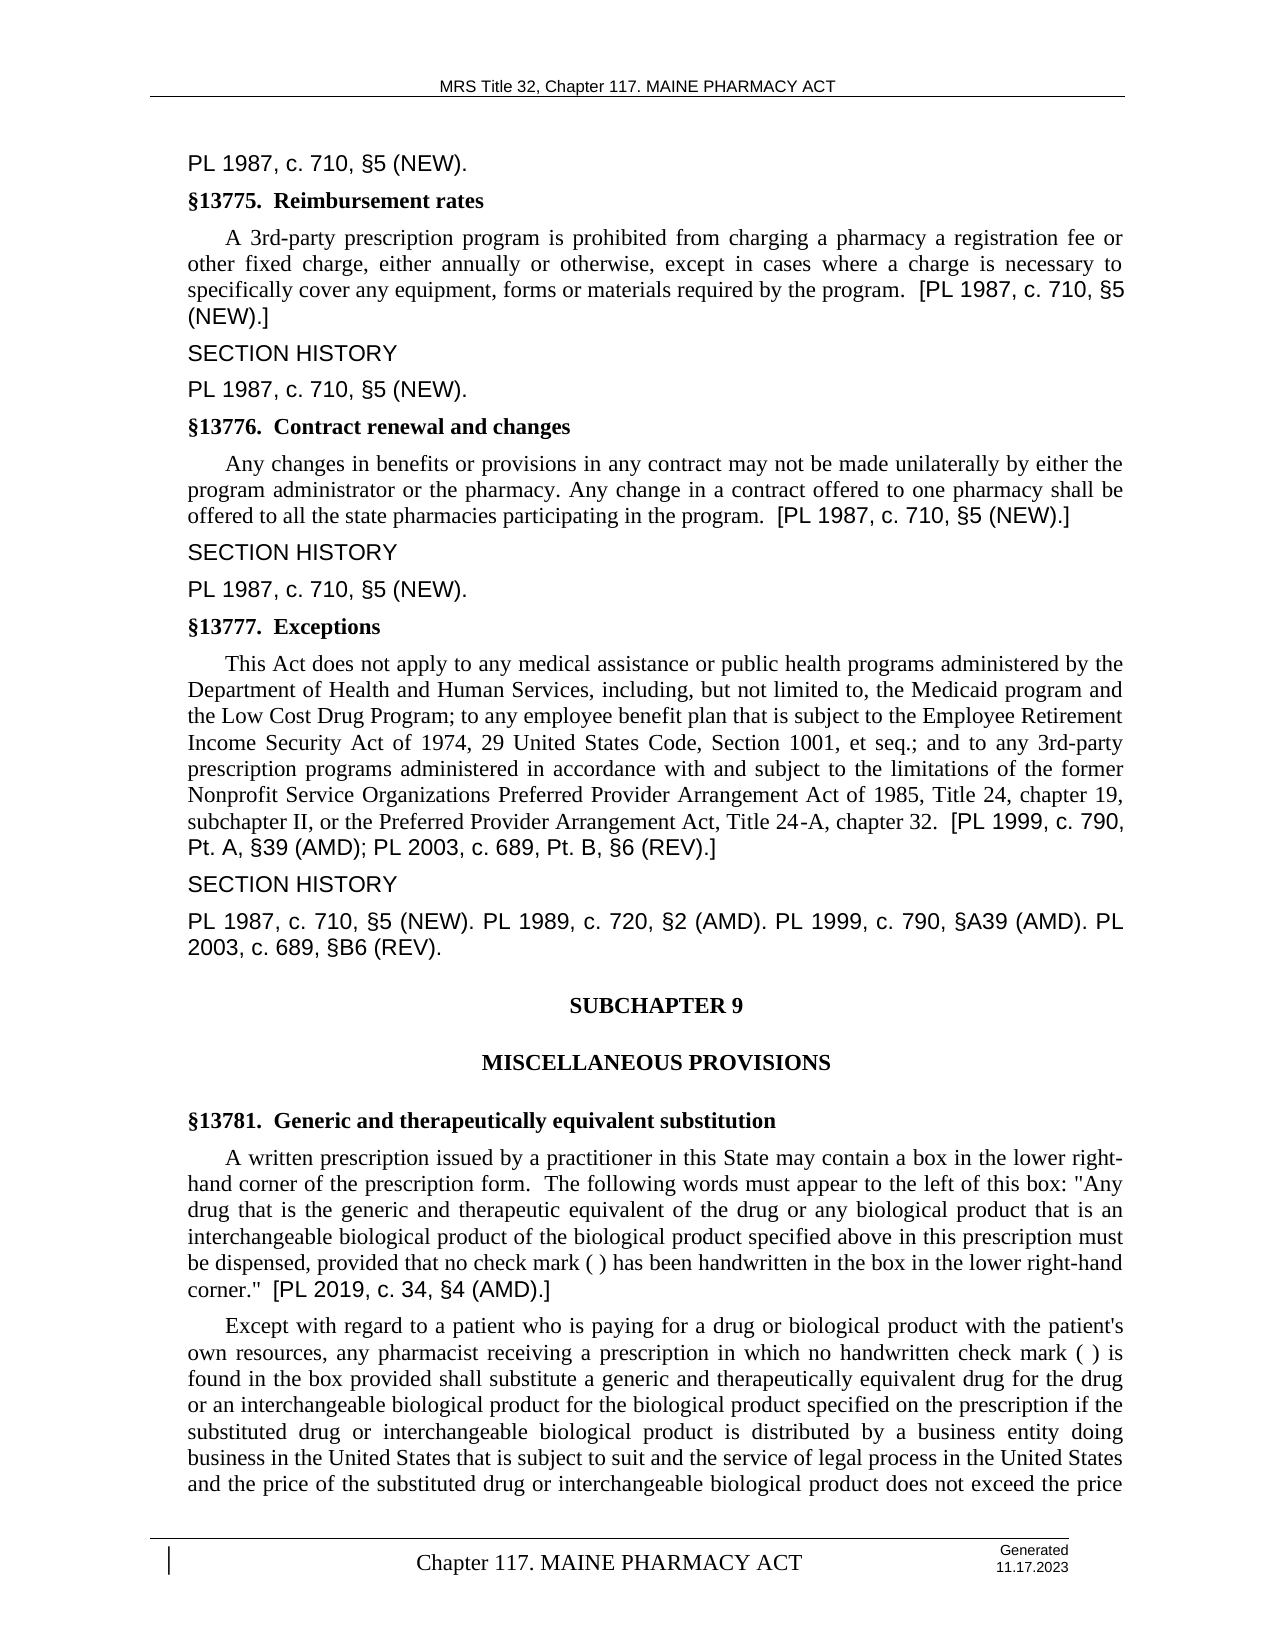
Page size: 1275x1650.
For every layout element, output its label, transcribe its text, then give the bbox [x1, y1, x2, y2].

text PL 1987, c. 710, §5 (NEW). [187, 150, 1125, 176]
text §13781. Generic and therapeutically equivalent substitution [187, 1107, 1125, 1133]
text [187, 1312, 1125, 1497]
text §13777. Exceptions [187, 613, 1125, 639]
text PL 1987, c. 710, §5 (NEW). [187, 376, 1125, 403]
text SUBCHAPTER 9 [187, 992, 1125, 1018]
text PL 1987, c. 710, §5 (NEW). PL 1989, c. 720, §2 (AMD). PL 1999, c. 790, §A39 (AMD). PL 2003, c. 689, §B6 (REV). [187, 908, 1125, 961]
text SECTION HISTORY [187, 339, 1125, 366]
text A written prescription issued by a practitioner in this State may contain a box in the lower right-hand corner of the prescription form. The following words must appear to the left of this box: "Any drug that is the generic and therapeutic equivalent of the drug or any biological product that is an interchangeable biological product of the biological product specified above in this prescription must be dispensed, provided that no check mark ( ) has been handwritten in the box in the lower right-hand corner." [PL 2019, c. 34, §4 (AMD).] [187, 1144, 1125, 1302]
text §13775. Reimbursement rates [187, 187, 1125, 213]
text MISCELLANEOUS PROVISIONS [187, 1049, 1125, 1076]
text This Act does not apply to any medical assistance or public health programs administered by the Department of Health and Human Services, including, but not limited to, the Medicaid program and the Low Cost Drug Program; to any employee benefit plan that is subject to the Employee Retirement Income Security Act of 1974, 29 United States Code, Section 1001, et seq.; and to any 3rd-party prescription programs administered in accordance with and subject to the limitations of the former Nonprofit Service Organizations Preferred Provider Arrangement Act of 1985, Title 24, chapter 19, subchapter II, or the Preferred Provider Arrangement Act, Title 24‑A, chapter 32. [PL 1999, c. 790, Pt. A, §39 (AMD); PL 2003, c. 689, Pt. B, §6 (REV).] [187, 650, 1125, 861]
text SECTION HISTORY [187, 871, 1125, 897]
text PL 1987, c. 710, §5 (NEW). [187, 576, 1125, 602]
text Any changes in benefits or provisions in any contract may not be made unilaterally by either the program administrator or the pharmacy. Any change in a contract offered to one pharmacy shall be offered to all the state pharmacies participating in the program. [PL 1987, c. 710, §5 (NEW).] [187, 450, 1125, 529]
text SECTION HISTORY [187, 539, 1125, 566]
text §13776. Contract renewal and changes [187, 413, 1125, 439]
text A 3rd-party prescription program is prohibited from charging a pharmacy a registration fee or other fixed charge, either annually or otherwise, except in cases where a charge is necessary to specifically cover any equipment, forms or materials required by the program. [PL 1987, c. 710, §5 (NEW).] [187, 223, 1125, 329]
